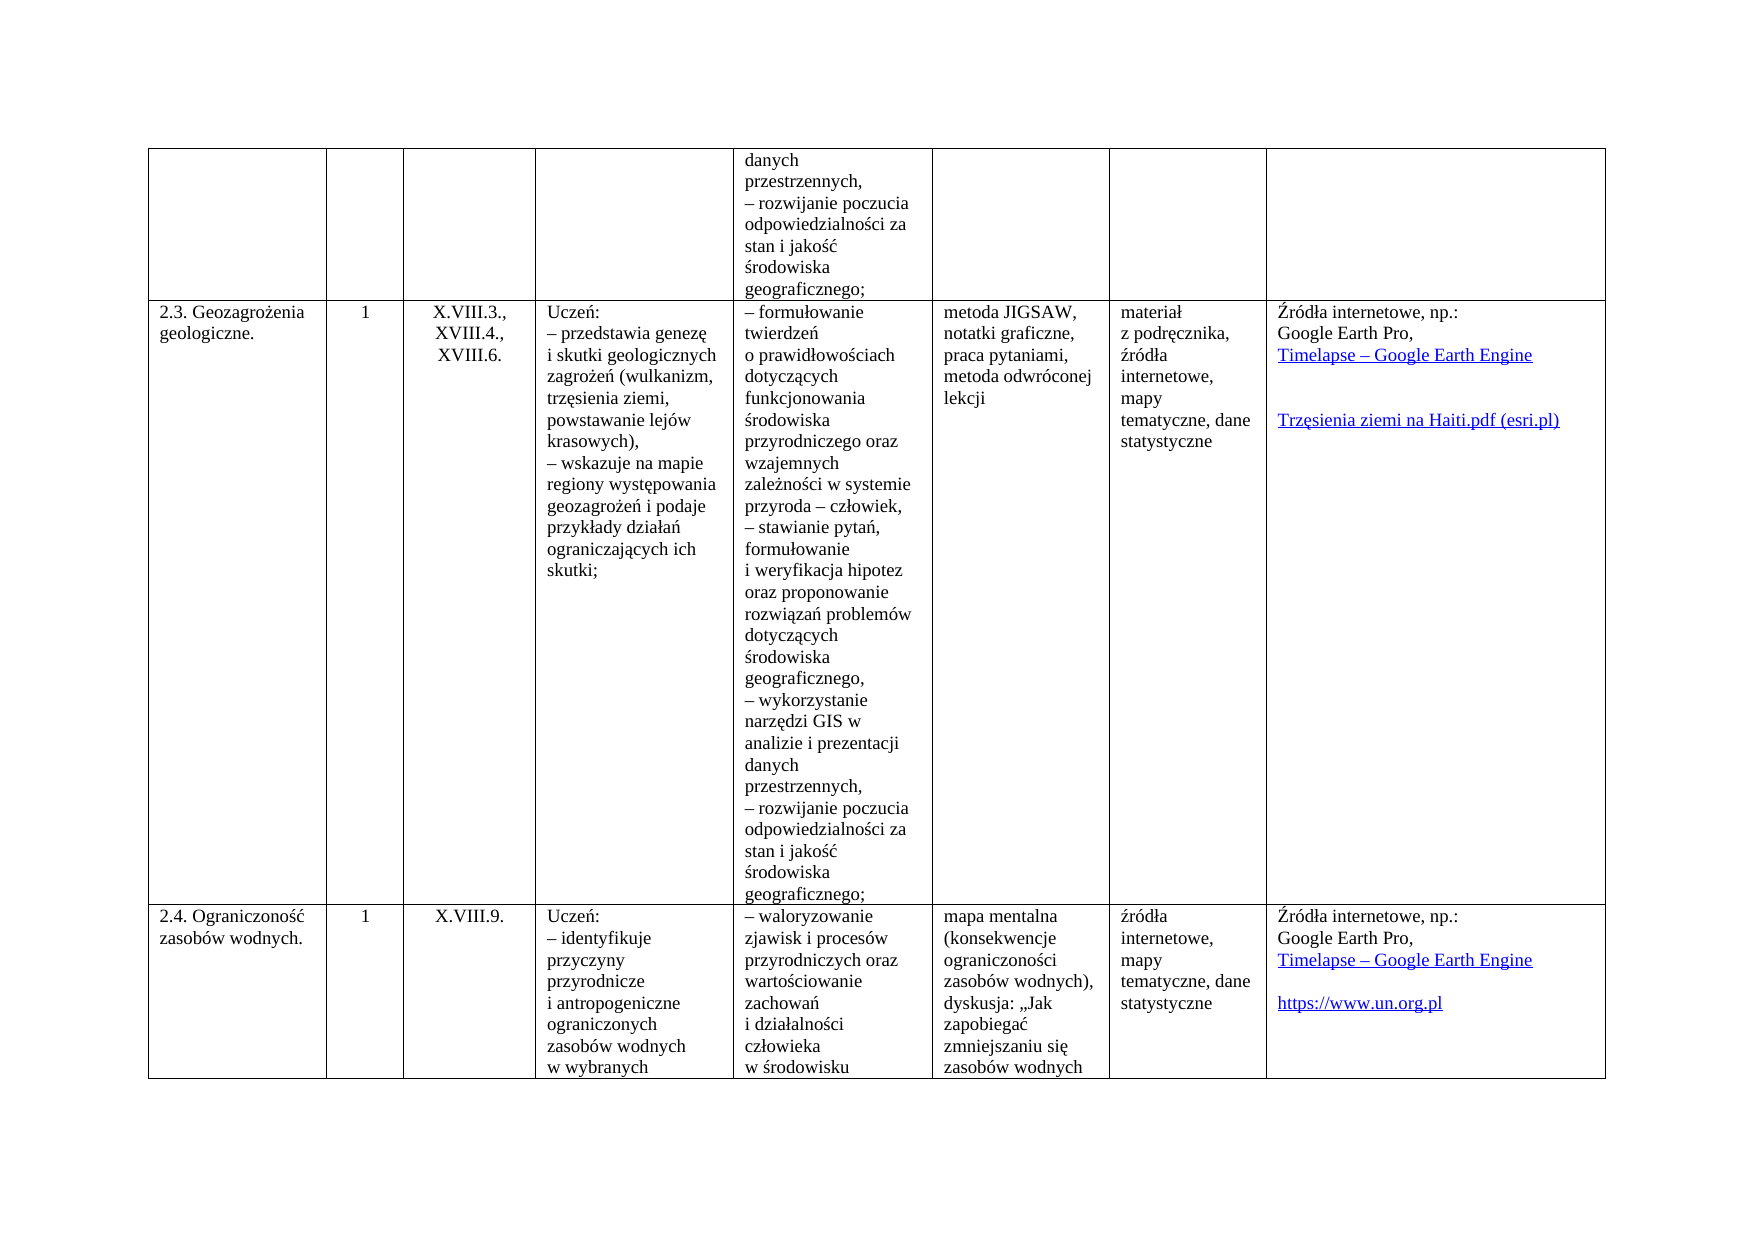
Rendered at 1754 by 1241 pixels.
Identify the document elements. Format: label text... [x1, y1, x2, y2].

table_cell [149, 149, 326, 299]
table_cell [734, 149, 932, 299]
table_cell Źródła internetowe, np.: Google Earth Pro, Timelapse – Google Earth Engine Trzęsienia ziemi na Haiti.pdf (esri.pl) [1267, 301, 1605, 904]
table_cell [734, 905, 932, 1078]
table_cell materiał z podręcznika, źródła internetowe, mapy tematyczne, dane statystyczne [1110, 301, 1266, 904]
table_cell 2.3. Geozagrożenia geologiczne. [149, 301, 326, 904]
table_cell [149, 905, 326, 1078]
table_cell X.VIII.3., XVIII.4., XVIII.6. [404, 301, 535, 904]
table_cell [1267, 149, 1605, 299]
table_cell X.VIII.9. [404, 905, 535, 1078]
table_cell metoda JIGSAW, notatki graficzne, praca pytaniami, metoda odwróconej lekcji [933, 301, 1109, 904]
table_cell 1 [327, 301, 403, 904]
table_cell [1267, 905, 1605, 1078]
table_cell Uczeń: ‒ przedstawia genezę i skutki geologicznych zagrożeń (wulkanizm, trzęsienia ziemi, powstawanie lejów krasowych), – wskazuje na mapie regiony występowania geozagrożeń i podaje przykłady działań ograniczających ich skutki; [536, 301, 733, 904]
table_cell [1110, 905, 1266, 1078]
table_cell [1110, 149, 1266, 299]
table_cell 1 [327, 149, 403, 299]
table_cell 1 [327, 905, 403, 1078]
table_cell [536, 905, 733, 1078]
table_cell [536, 149, 733, 299]
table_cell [933, 905, 1109, 1078]
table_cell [404, 149, 535, 299]
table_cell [933, 149, 1109, 299]
